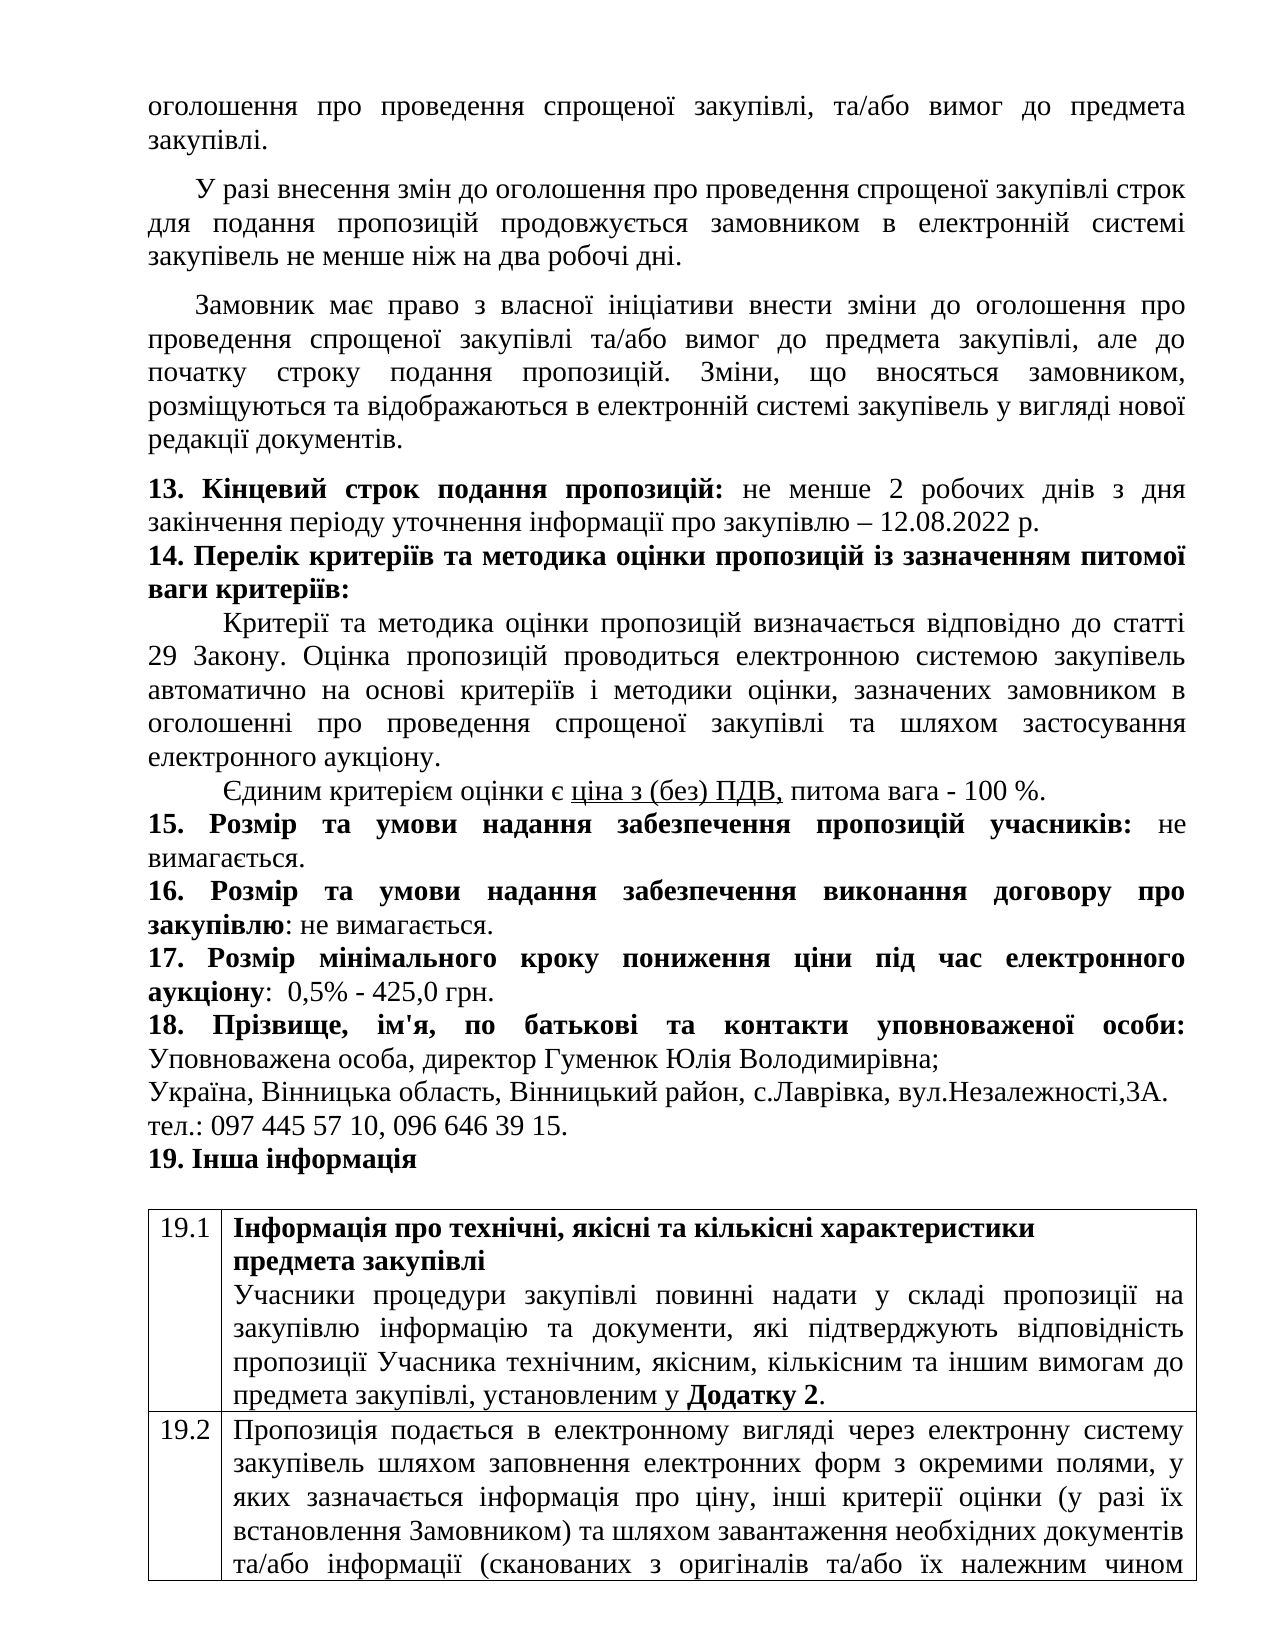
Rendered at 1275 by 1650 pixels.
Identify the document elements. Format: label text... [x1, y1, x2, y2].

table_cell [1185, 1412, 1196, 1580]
text 13. Кінцевий строк подання пропозицій: не менше 2 робочих днів з дня закінчення періоду уточнення інформації про закупівлю – 12.08.2022 р. [148, 471, 1186, 538]
table_cell 19.2 [149, 1412, 221, 1580]
text 16. Розмір та умови надання забезпечення виконання договору про закупівлю: не вимагається. [148, 873, 1186, 940]
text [148, 88, 1186, 156]
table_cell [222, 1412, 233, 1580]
text Єдиним критерієм оцінки є ціна з (без) ПДВ, питома вага - 100 %. [148, 773, 1186, 806]
text У разі внесення змін до оголошення про проведення спрощеної закупівлі строк для подання пропозицій продовжується замовником в електронній системі закупівель не менше ніж на два робочі дні. [148, 171, 1186, 272]
table_header Інформація про технічні, якісні та кількісні характеристики предмета закупівлі Учасники процедури закупівлі повинні надати у складі пропозиції на закупівлю інформацію та документи, які підтверджують відповідність пропозиції Учасника технічним, якісним, кількісним та іншим вимогам до предмета закупівлі, установленим у Додатку 2. [222, 1210, 1196, 1411]
text 19. Інша інформація [148, 1142, 1186, 1175]
text Україна, Вінницька область, Вінницький район, с.Лаврівка, вул.Незалежності,3А. [148, 1074, 1186, 1108]
text 14. Перелік критеріїв та методика оцінки пропозицій із зазначенням питомої ваги критеріїв: [148, 538, 1186, 605]
text 17. Розмір мінімального кроку пониження ціни під час електронного аукціону: 0,5% - 425,0 грн. [148, 940, 1186, 1007]
text Критерії та методика оцінки пропозицій визначається відповідно до статті 29 Закону. Оцінка пропозицій проводиться електронною системою закупівель автоматично на основі критеріїв і методики оцінки, зазначених замовником в оголошенні про проведення спрощеної закупівлі та шляхом застосування електронного аукціону. [148, 605, 1186, 773]
text 15. Розмір та умови надання забезпечення пропозицій учасників: не вимагається. [148, 806, 1186, 873]
table_header 19.1 [149, 1210, 221, 1411]
text тел.: 097 445 57 10, 096 646 39 15. [148, 1108, 1186, 1142]
text 18. Прізвище, ім'я, по батькові та контакти уповноваженої особи: Уповноважена особа, директор Гуменюк Юлія Володимирівна; [148, 1007, 1186, 1074]
text Замовник має право з власної ініціативи внести зміни до оголошення про проведення спрощеної закупівлі та/або вимог до предмета закупівлі, але до початку строку подання пропозицій. Зміни, що вносяться замовником, розміщуються та відображаються в електронній системі закупівель у вигляді нової редакції документів. [148, 287, 1186, 455]
